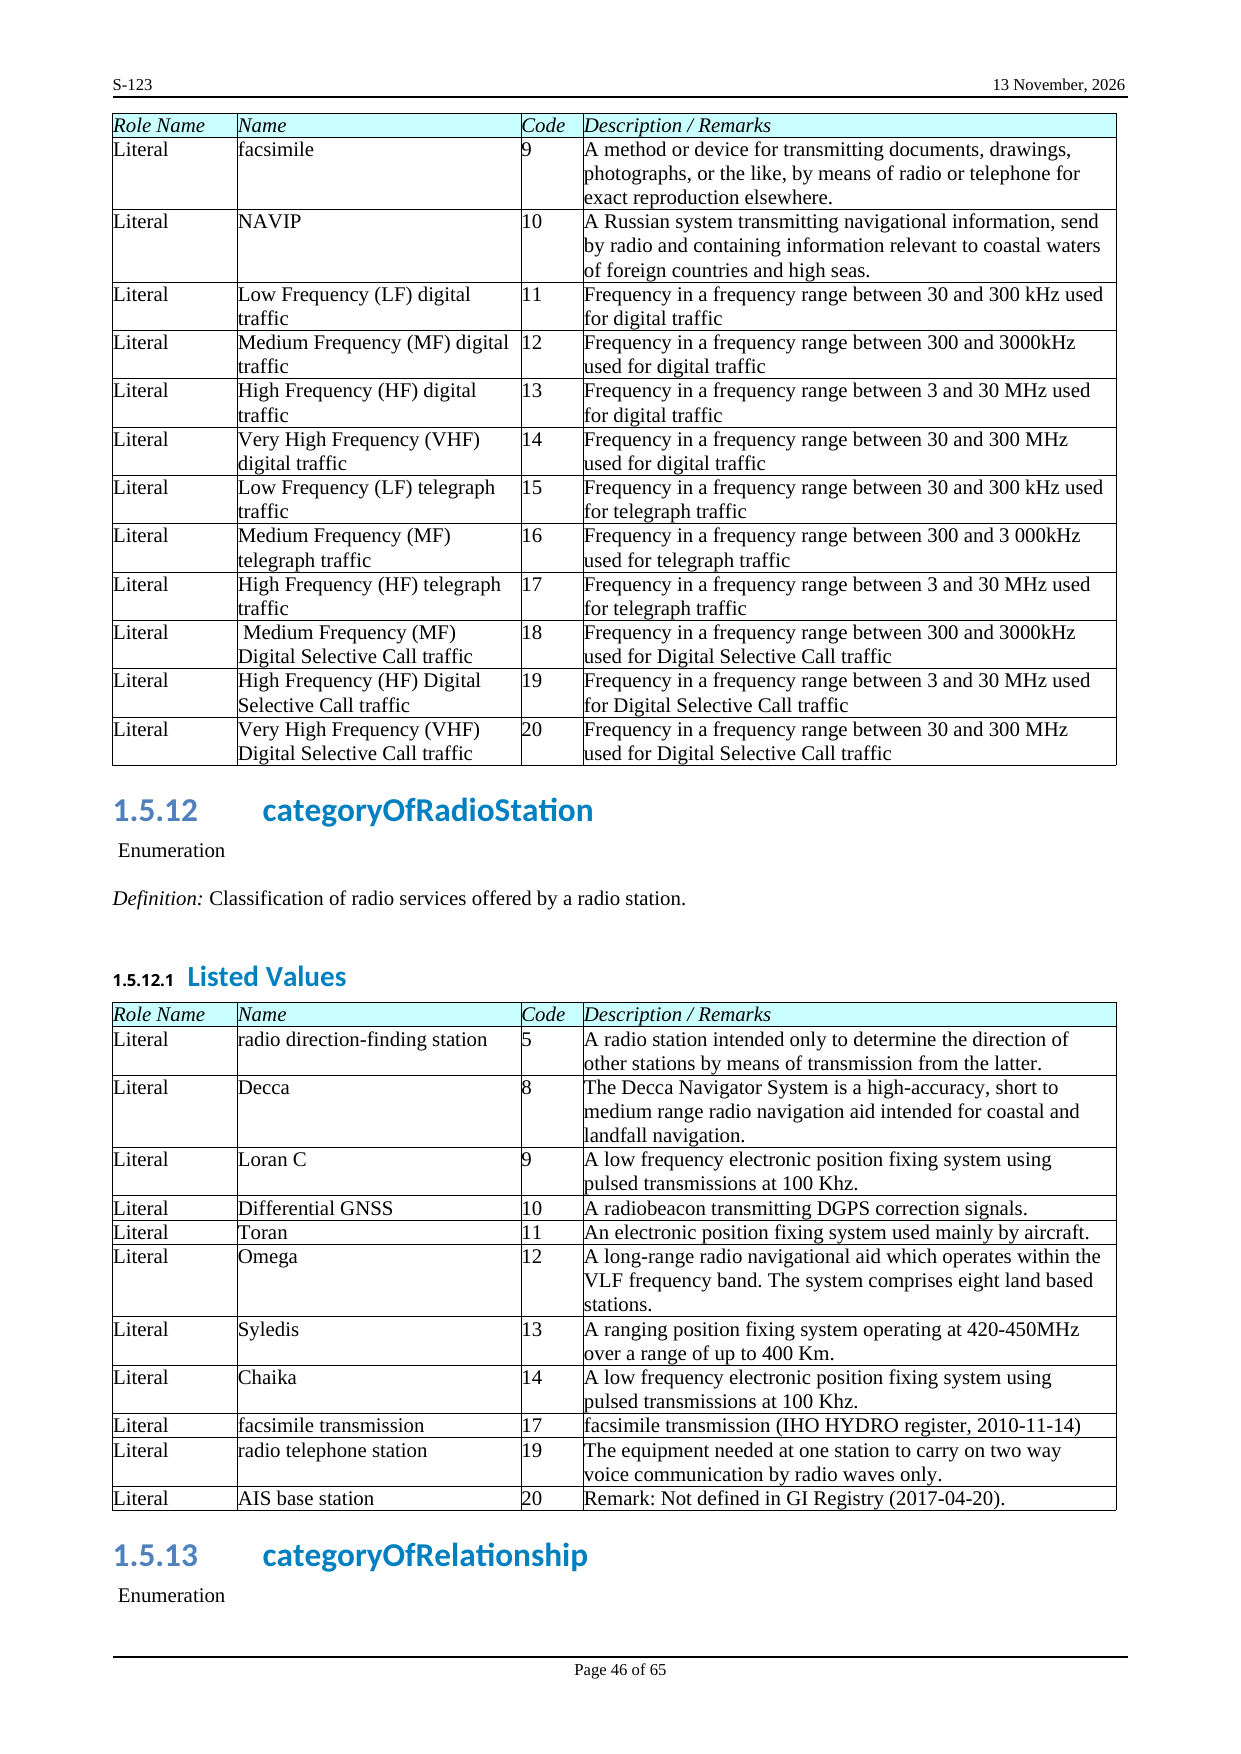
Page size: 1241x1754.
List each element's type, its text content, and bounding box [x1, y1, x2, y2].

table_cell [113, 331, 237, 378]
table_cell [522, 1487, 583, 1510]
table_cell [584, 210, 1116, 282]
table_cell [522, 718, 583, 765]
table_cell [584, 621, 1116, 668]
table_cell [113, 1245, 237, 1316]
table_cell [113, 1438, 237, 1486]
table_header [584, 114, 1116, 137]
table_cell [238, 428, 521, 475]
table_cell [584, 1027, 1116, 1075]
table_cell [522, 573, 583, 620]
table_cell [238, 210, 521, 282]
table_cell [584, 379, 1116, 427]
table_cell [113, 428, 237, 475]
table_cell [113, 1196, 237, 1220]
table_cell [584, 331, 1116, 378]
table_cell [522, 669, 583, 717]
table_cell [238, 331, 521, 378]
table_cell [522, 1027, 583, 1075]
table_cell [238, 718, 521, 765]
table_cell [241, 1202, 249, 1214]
text Definition: Classification of radio services offered by a radio station. [112, 886, 1128, 910]
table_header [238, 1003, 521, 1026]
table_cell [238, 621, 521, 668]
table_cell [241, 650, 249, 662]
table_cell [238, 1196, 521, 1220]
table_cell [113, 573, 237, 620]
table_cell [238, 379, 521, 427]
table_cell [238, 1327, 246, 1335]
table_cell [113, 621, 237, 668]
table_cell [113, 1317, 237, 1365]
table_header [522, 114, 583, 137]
subtitle Listed Values [112, 958, 1128, 994]
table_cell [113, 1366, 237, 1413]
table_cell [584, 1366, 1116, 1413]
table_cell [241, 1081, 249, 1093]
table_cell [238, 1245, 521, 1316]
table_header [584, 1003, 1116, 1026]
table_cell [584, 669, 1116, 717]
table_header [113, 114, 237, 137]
subtitle categoryOfRelationship [112, 1534, 1128, 1575]
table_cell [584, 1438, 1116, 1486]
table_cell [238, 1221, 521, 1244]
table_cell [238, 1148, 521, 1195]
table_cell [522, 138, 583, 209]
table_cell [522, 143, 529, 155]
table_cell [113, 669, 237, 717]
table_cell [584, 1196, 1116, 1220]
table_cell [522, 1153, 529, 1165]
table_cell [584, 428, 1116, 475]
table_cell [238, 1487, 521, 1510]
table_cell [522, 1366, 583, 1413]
subtitle categoryOfRadioStation [112, 789, 1128, 830]
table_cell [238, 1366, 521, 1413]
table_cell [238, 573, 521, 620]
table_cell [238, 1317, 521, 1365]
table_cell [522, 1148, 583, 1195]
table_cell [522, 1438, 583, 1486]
text Enumeration [112, 838, 1128, 862]
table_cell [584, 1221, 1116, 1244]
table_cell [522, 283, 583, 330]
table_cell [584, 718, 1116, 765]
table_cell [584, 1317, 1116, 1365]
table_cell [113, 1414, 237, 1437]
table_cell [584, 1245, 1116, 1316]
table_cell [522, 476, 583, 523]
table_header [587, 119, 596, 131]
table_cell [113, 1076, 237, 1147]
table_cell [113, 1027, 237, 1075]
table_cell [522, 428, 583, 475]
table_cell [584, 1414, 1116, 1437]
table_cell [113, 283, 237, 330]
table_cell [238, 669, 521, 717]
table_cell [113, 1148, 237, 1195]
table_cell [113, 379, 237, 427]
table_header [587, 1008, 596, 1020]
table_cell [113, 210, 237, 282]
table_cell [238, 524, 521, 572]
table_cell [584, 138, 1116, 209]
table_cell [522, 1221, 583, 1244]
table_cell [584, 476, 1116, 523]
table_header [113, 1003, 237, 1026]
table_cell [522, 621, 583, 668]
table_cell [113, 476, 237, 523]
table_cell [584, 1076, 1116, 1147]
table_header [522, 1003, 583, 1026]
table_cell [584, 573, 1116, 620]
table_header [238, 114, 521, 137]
text Enumeration [112, 1583, 1128, 1607]
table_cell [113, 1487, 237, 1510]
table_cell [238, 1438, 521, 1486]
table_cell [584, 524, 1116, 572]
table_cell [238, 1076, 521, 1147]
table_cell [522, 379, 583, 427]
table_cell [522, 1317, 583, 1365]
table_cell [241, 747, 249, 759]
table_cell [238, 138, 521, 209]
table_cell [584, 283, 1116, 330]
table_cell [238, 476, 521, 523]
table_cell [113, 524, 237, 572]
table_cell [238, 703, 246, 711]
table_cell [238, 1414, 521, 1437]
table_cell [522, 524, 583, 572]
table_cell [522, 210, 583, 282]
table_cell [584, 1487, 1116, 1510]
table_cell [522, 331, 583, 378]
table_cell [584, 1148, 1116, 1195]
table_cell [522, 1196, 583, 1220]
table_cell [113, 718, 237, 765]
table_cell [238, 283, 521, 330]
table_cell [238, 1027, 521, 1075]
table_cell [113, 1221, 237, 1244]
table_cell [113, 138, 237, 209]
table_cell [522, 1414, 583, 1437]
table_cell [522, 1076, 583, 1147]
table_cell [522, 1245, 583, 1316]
